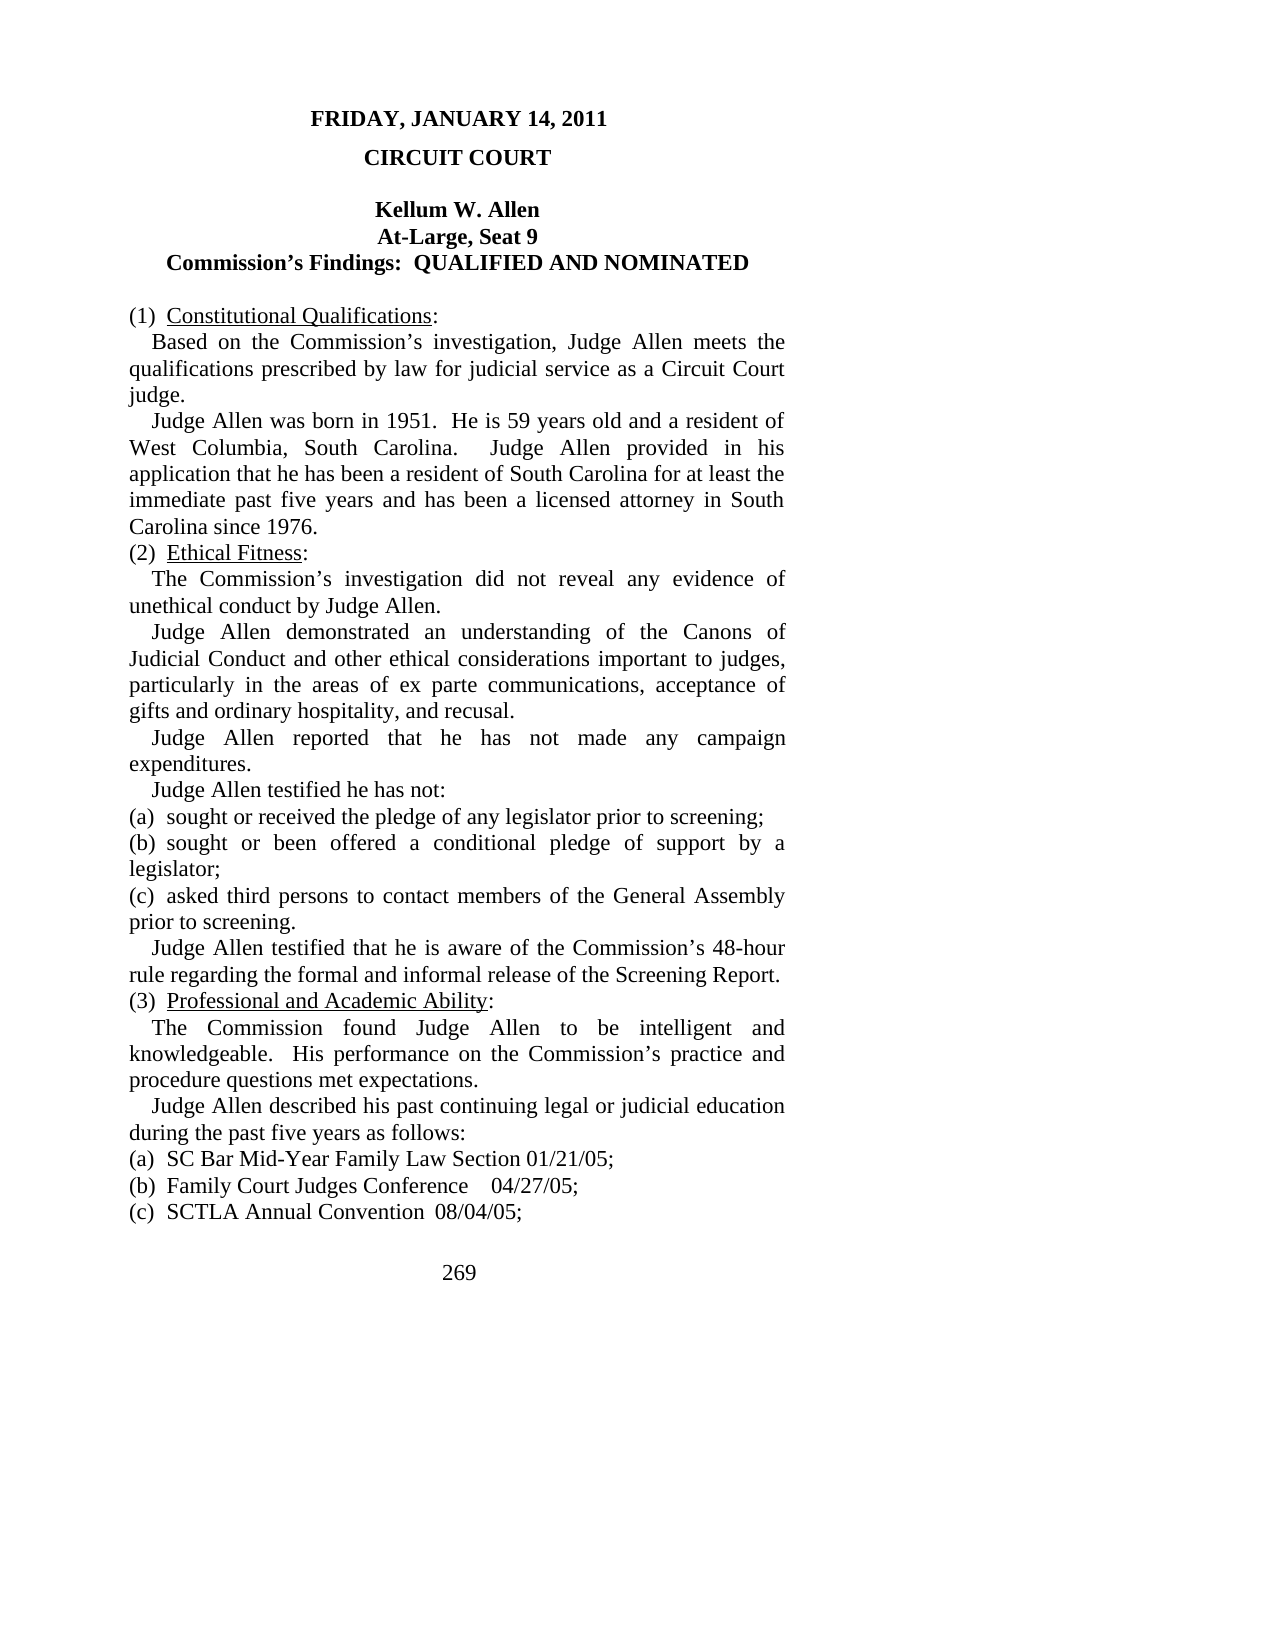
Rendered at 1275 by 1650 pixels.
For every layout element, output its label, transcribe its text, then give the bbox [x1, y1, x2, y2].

text Based on the Commission’s investigation, Judge Allen meets the qualifications prescribed by law for judicial service as a Circuit Court judge. [129, 328, 786, 407]
text The Commission’s investigation did not reveal any evidence of unethical conduct by Judge Allen. [129, 566, 787, 618]
text The Commission found Judge Allen to be intelligent and knowledgeable. His performance on the Commission’s practice and procedure questions met expectations. [129, 1013, 786, 1093]
text At-Large, Seat 9 [129, 223, 786, 249]
text (c) SCTLA Annual Convention 08/04/05; [129, 1198, 787, 1224]
text (1) Constitutional Qualifications: [129, 302, 786, 328]
text (a) sought or received the pledge of any legislator prior to screening; [129, 803, 787, 829]
text (b) Family Court Judges Conference 04/27/05; [129, 1172, 787, 1198]
text Judge Allen testified he has not: [129, 776, 787, 803]
text Judge Allen described his past continuing legal or judicial education during the past five years as follows: [129, 1093, 787, 1145]
text Kellum W. Allen [129, 197, 786, 223]
text Judge Allen reported that he has not made any campaign expenditures. [129, 724, 787, 776]
text Commission’s Findings: QUALIFIED AND NOMINATED [129, 249, 786, 276]
text (2) Ethical Fitness: [129, 539, 787, 566]
text (a) SC Bar Mid-Year Family Law Section 01/21/05; [129, 1145, 787, 1172]
text (3) Professional and Academic Ability: [129, 987, 786, 1013]
text (c) asked third persons to contact members of the General Assembly prior to screening. [129, 882, 787, 934]
text Judge Allen was born in 1951. He is 59 years old and a resident of West Columbia, South Carolina. Judge Allen provided in his application that he has been a resident of South Carolina for at least the immediate past five years and has been a licensed attorney in South Carolina since 1976. [129, 407, 786, 539]
text (b) sought or been offered a conditional pledge of support by a legislator; [129, 829, 787, 882]
text Judge Allen testified that he is aware of the Commission’s 48-hour rule regarding the formal and informal release of the Screening Report. [129, 934, 787, 987]
text CIRCUIT COURT [129, 144, 786, 170]
text Judge Allen demonstrated an understanding of the Canons of Judicial Conduct and other ethical considerations important to judges, particularly in the areas of ex parte communications, acceptance of gifts and ordinary hospitality, and recusal. [129, 618, 787, 724]
